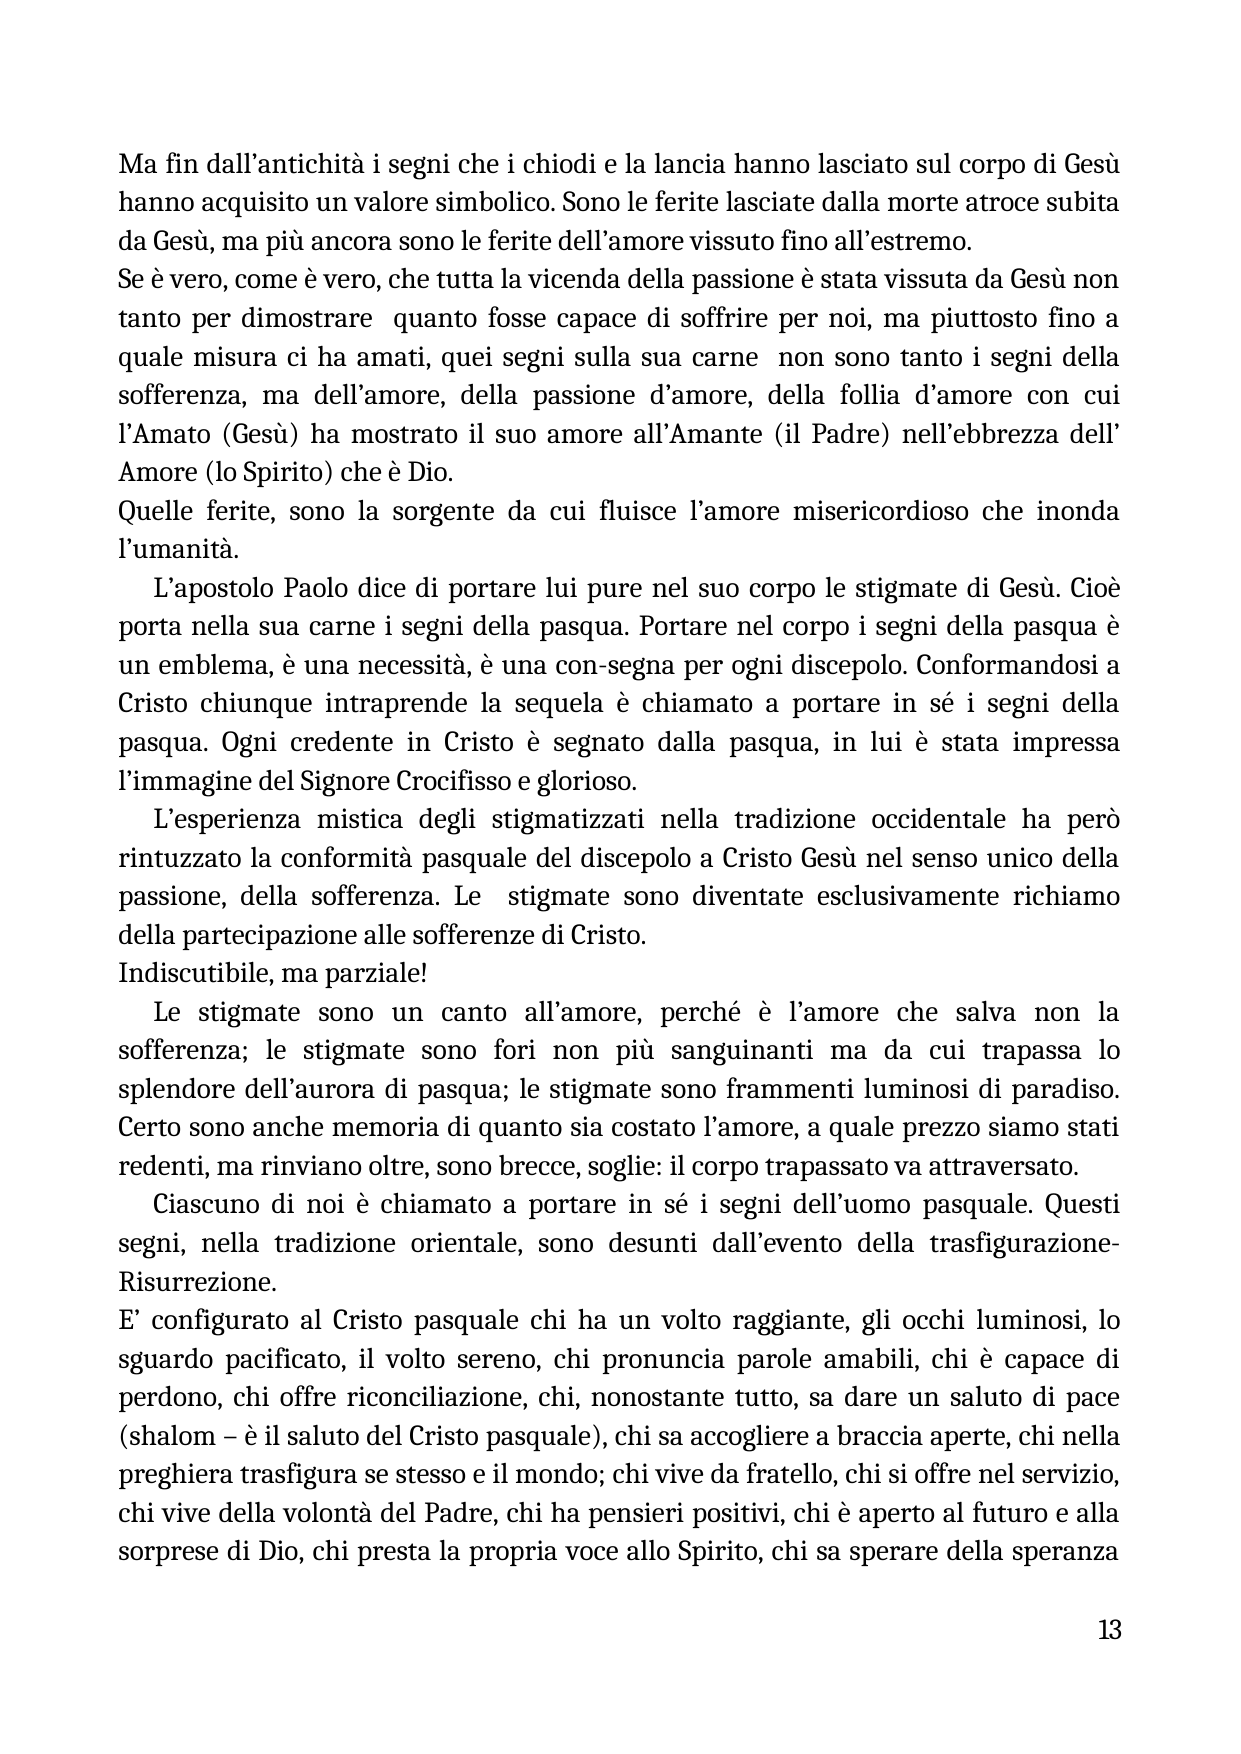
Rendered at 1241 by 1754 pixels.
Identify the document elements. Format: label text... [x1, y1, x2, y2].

list Ciascuno di noi è chiamato a portare in sé i segni dell’uomo pasquale. Questi segni, nella tradizione orientale, sono desunti dall’evento della trasfigurazione-Risurrezione. [118, 1188, 1122, 1298]
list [118, 1303, 1122, 1568]
list Indiscutibile, ma parziale! [118, 956, 1122, 990]
list Quelle ferite, sono la sorgente da cui fluisce l’amore misericordioso che inonda l’umanità. [118, 494, 1122, 566]
list L’apostolo Paolo dice di portare lui pure nel suo corpo le stigmate di Gesù. Cioè porta nella sua carne i segni della pasqua. Portare nel corpo i segni della pasqua è un emblema, è una necessità, è una con-segna per ogni discepolo. Conformandosi a Cristo chiunque intraprende la sequela è chiamato a portare in sé i segni della pasqua. Ogni credente in Cristo è segnato dalla pasqua, in lui è stata impressa l’immagine del Signore Crocifisso e glorioso. [118, 571, 1122, 797]
list Se è vero, come è vero, che tutta la vicenda della passione è stata vissuta da Gesù non tanto per dimostrare quanto fosse capace di soffrire per noi, ma piuttosto fino a quale misura ci ha amati, quei segni sulla sua carne non sono tanto i segni della sofferenza, ma dell’amore, della passione d’amore, della follia d’amore con cui l’Amato (Gesù) ha mostrato il suo amore all’Amante (il Padre) nell’ebbrezza dell’ Amore (lo Spirito) che è Dio. [118, 263, 1122, 489]
list Le stigmate sono un canto all’amore, perché è l’amore che salva non la sofferenza; le stigmate sono fori non più sanguinanti ma da cui trapassa lo splendore dell’aurora di pasqua; le stigmate sono frammenti luminosi di paradiso. Certo sono anche memoria di quanto sia costato l’amore, a quale prezzo siamo stati redenti, ma rinviano oltre, sono brecce, soglie: il corpo trapassato va attraversato. [118, 995, 1122, 1183]
list Ma fin dall’antichità i segni che i chiodi e la lancia hanno lasciato sul corpo di Gesù hanno acquisito un valore simbolico. Sono le ferite lasciate dalla morte atroce subita da Gesù, ma più ancora sono le ferite dell’amore vissuto fino all’estremo. [118, 147, 1122, 258]
list L’esperienza mistica degli stigmatizzati nella tradizione occidentale ha però rintuzzato la conformità pasquale del discepolo a Cristo Gesù nel senso unico della passione, della sofferenza. Le stigmate sono diventate esclusivamente richiamo della partecipazione alle sofferenze di Cristo. [118, 802, 1122, 951]
